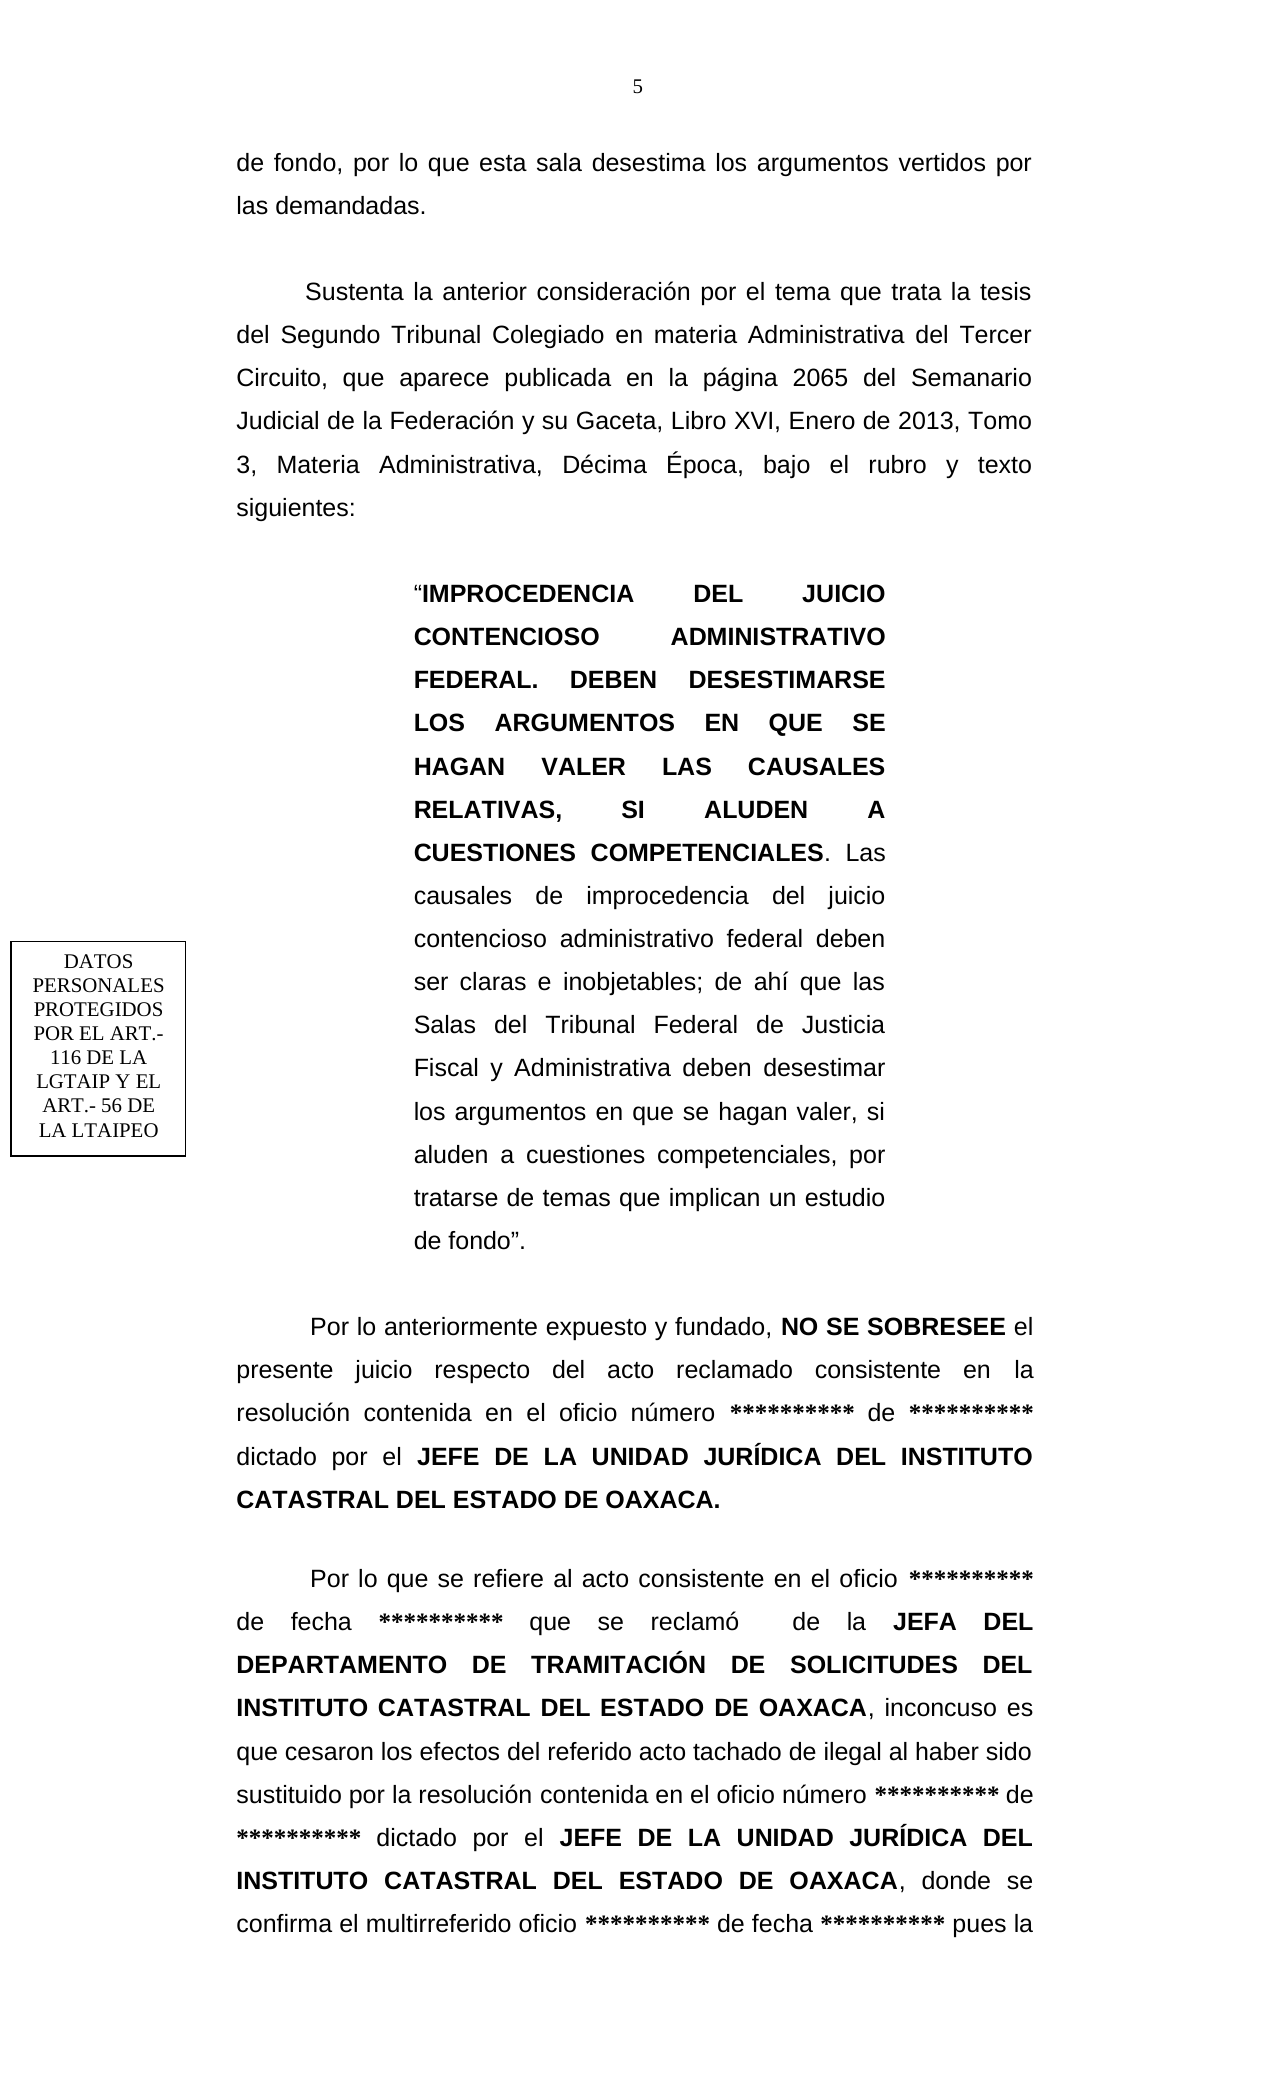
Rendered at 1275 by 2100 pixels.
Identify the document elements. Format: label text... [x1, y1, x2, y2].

text Sustenta la anterior consideración por el tema que trata la tesis del Segundo Tribunal Colegiado en materia Administrativa del Tercer Circuito, que aparece publicada en la página 2065 del Semanario Judicial de la Federación y su Gaceta, Libro XVI, Enero de 2013, Tomo 3, Materia Administrativa, Décima Época, bajo el rubro y texto siguientes: [236, 277, 1033, 521]
text “IMPROCEDENCIA DEL JUICIO CONTENCIOSO ADMINISTRATIVO FEDERAL. DEBEN DESESTIMARSE LOS ARGUMENTOS EN QUE SE HAGAN VALER LAS CAUSALES RELATIVAS, SI ALUDEN A CUESTIONES COMPETENCIALES. Las causales de improcedencia del juicio contencioso administrativo federal deben ser claras e inobjetables; de ahí que las Salas del Tribunal Federal de Justicia Fiscal y Administrativa deben desestimar los argumentos en que se hagan valer, si aluden a cuestiones competenciales, por tratarse de temas que implican un estudio de fondo”. [413, 579, 886, 1254]
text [236, 1564, 1033, 1938]
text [236, 148, 1033, 219]
text Por lo anteriormente expuesto y fundado, NO SE SOBRESEE el presente juicio respecto del acto reclamado consistente en la resolución contenida en el oficio número ********** de ********** dictado por el JEFE DE LA UNIDAD JURÍDICA DEL INSTITUTO CATASTRAL DEL ESTADO DE OAXACA. [236, 1312, 1033, 1513]
